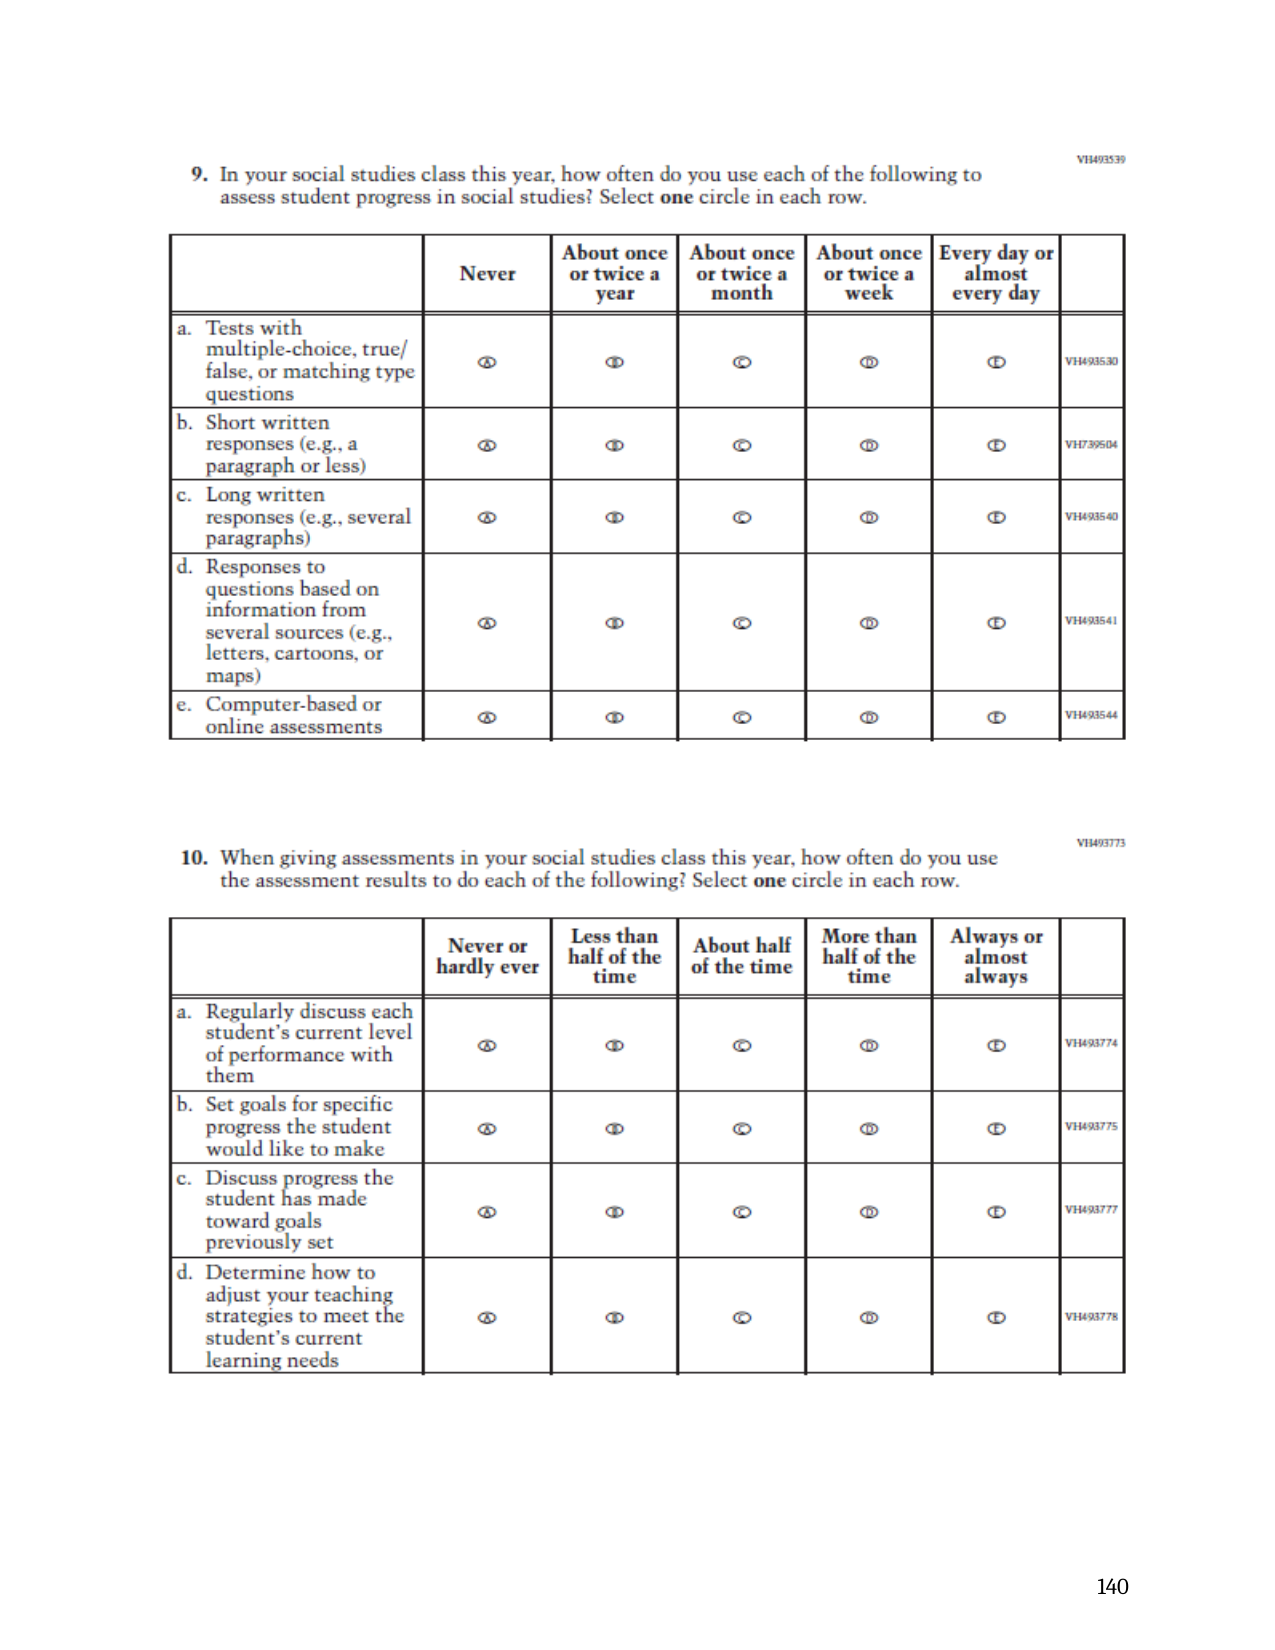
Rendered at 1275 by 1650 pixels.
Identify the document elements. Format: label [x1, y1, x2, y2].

picture [158, 143, 1134, 1385]
